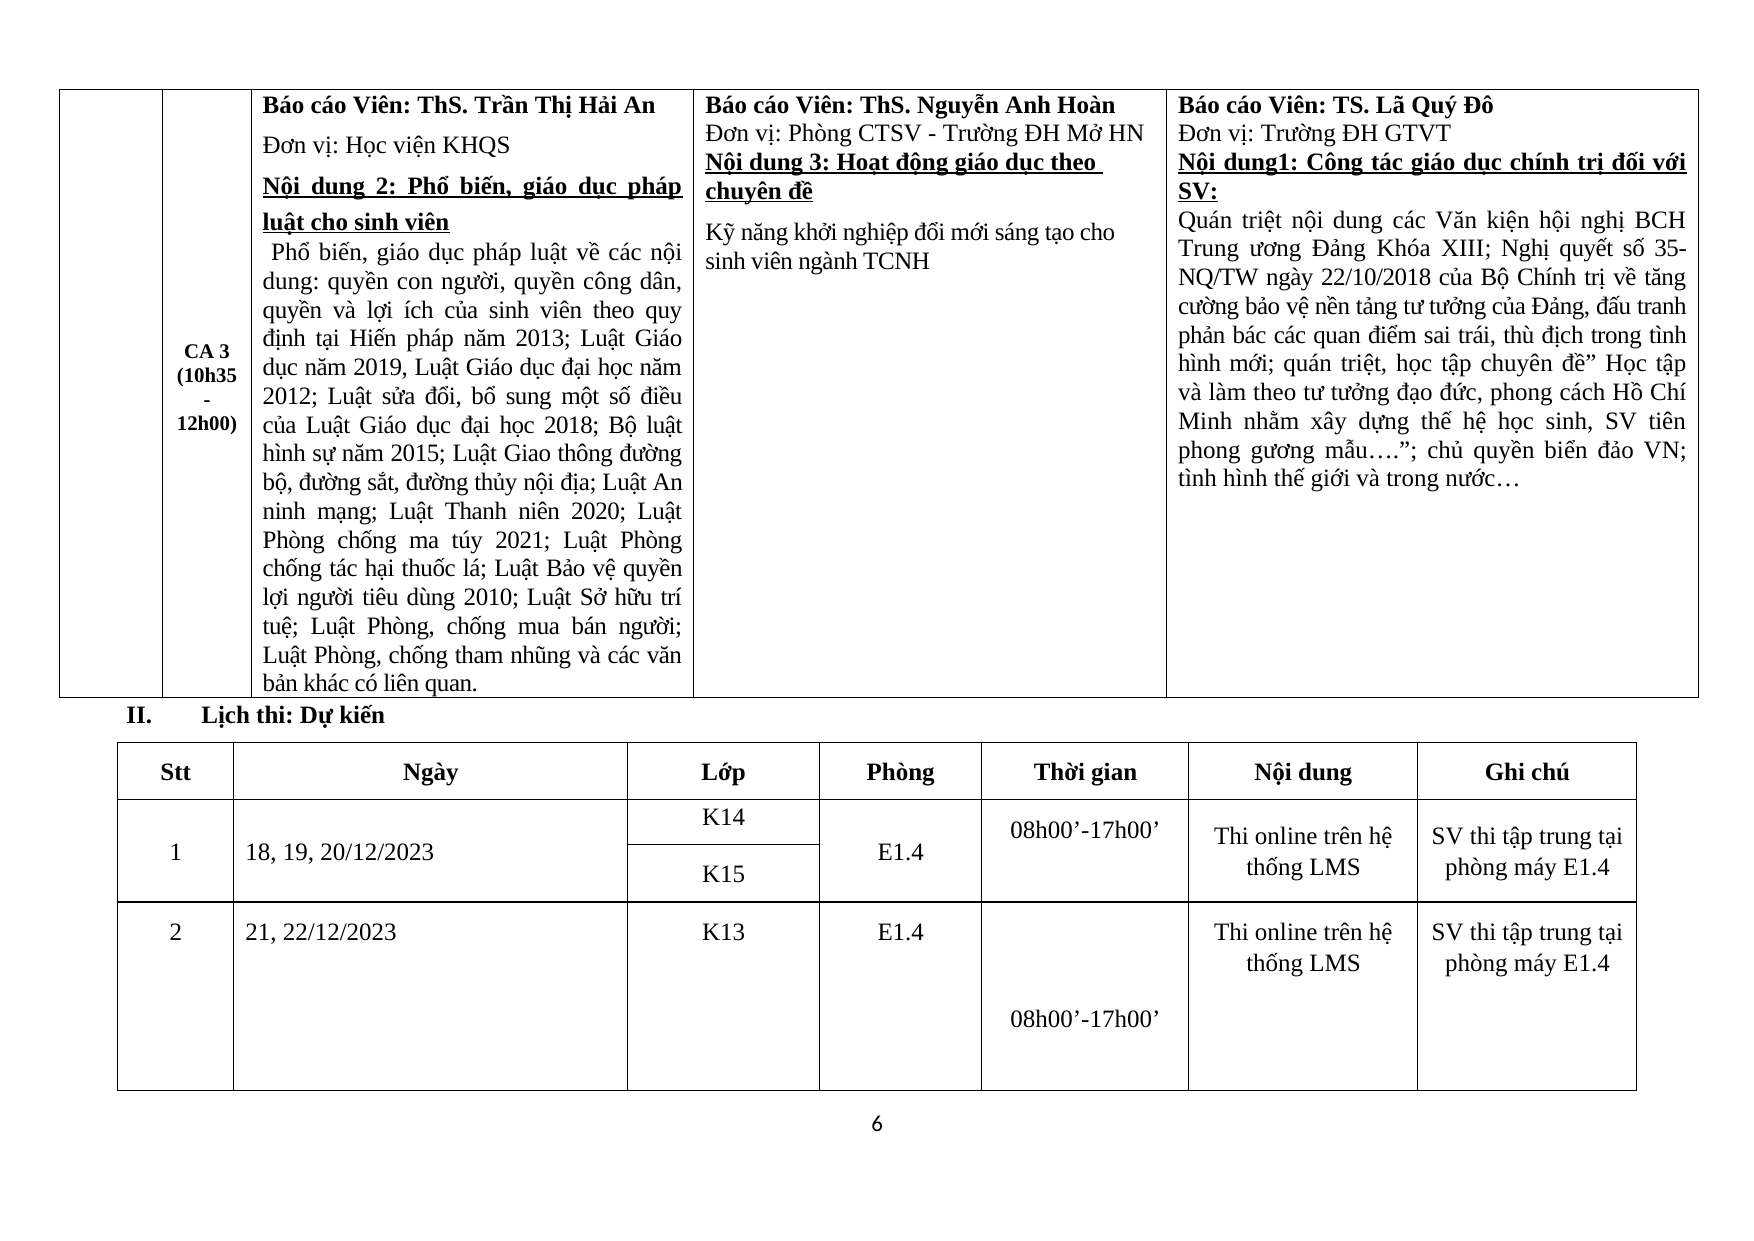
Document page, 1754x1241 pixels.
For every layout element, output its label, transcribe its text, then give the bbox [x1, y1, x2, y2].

table_cell 18, 19, 20/12/2023 [234, 800, 627, 901]
table_cell 21, 22/12/2023 [234, 903, 627, 1090]
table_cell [1418, 903, 1636, 1090]
table_cell 2 [118, 903, 233, 1090]
table_cell 08h00’-17h00’ [982, 800, 1188, 901]
table_header Phòng [820, 743, 981, 799]
table_cell K15 [628, 845, 819, 901]
table_cell K14 [628, 800, 819, 844]
table_cell E1.4 [820, 903, 981, 1090]
table_header Nội dung [1189, 743, 1417, 799]
table_header Ghi chú [1418, 743, 1636, 799]
table_header Stt [118, 743, 233, 799]
table_header Thời gian [982, 743, 1188, 799]
table_cell CA 3 (10h35-12h00) [163, 90, 251, 697]
table_cell 08h00’-17h00’ [982, 903, 1188, 1090]
table_cell E1.4 [820, 800, 981, 901]
table_cell 1 [118, 800, 233, 901]
list Lịch thi: Dự kiến [126, 698, 1665, 729]
table_cell Thi online trên hệ thống LMS [1189, 800, 1417, 901]
table_header Lớp [628, 743, 819, 799]
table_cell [1189, 903, 1417, 1090]
table_cell K13 [628, 903, 819, 1090]
table_cell SV thi tập trung tại phòng máy E1.4 [1418, 800, 1636, 901]
table_header Ngày [234, 743, 627, 799]
